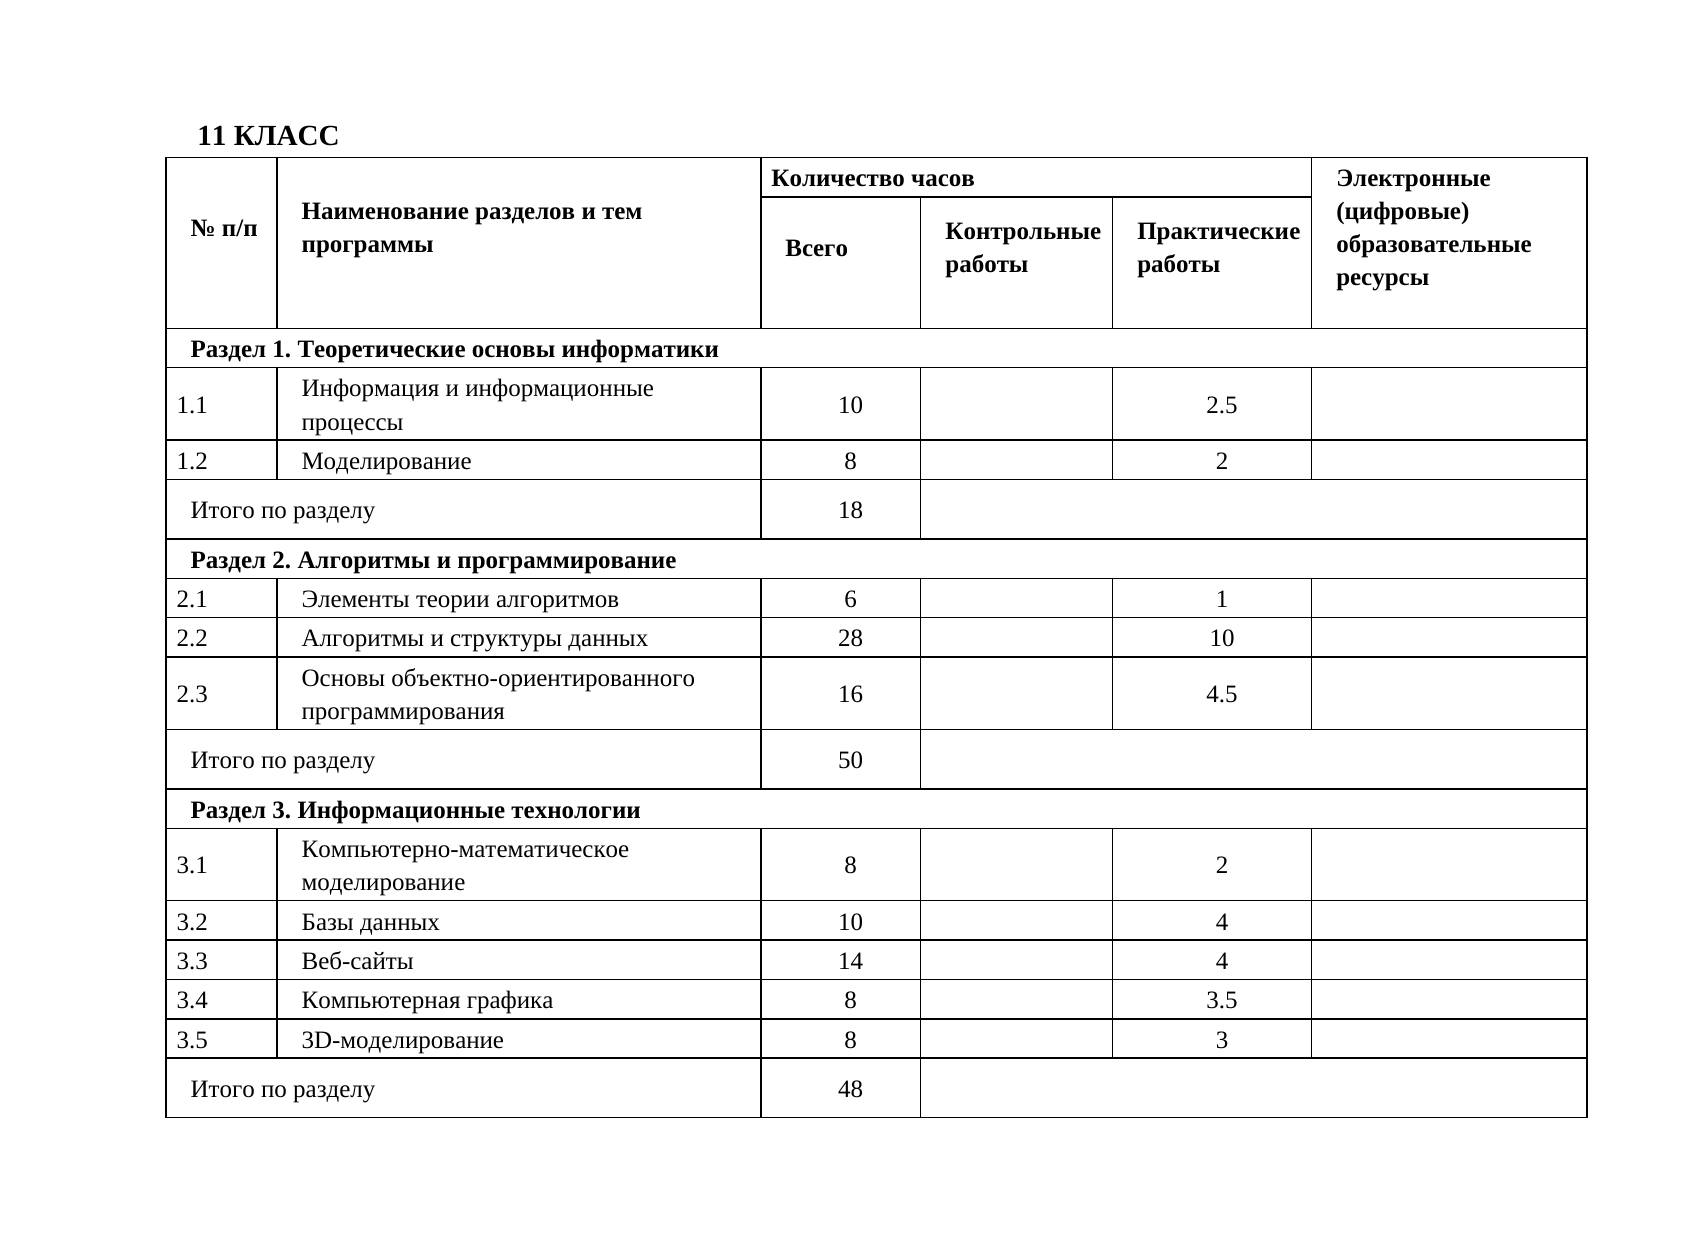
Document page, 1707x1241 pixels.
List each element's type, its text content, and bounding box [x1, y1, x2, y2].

table_cell Раздел 3. Информационные технологии [167, 790, 1586, 827]
table_cell Информация и информационные процессы [278, 368, 760, 439]
table_header Количество часов [762, 158, 1311, 196]
table_cell 8 [762, 829, 920, 900]
table_cell [1312, 980, 1586, 1018]
table_cell [921, 480, 1586, 538]
table_cell [1312, 941, 1586, 978]
table_cell 50 [762, 730, 920, 788]
table_cell Веб-сайты [278, 941, 760, 978]
table_cell 8 [762, 980, 920, 1018]
table_cell 1.1 [167, 368, 276, 439]
table_header Наименование разделов и тем программы [278, 158, 760, 327]
table_cell [921, 368, 1112, 439]
table_cell 2 [1113, 441, 1311, 478]
table_cell [1312, 618, 1586, 656]
table_cell Раздел 1. Теоретические основы информатики [167, 329, 1586, 367]
table_cell 4.5 [1113, 658, 1311, 728]
table_cell [1312, 1020, 1586, 1057]
table_cell 4 [1113, 901, 1311, 939]
table_cell 3.4 [167, 980, 276, 1018]
table_cell 10 [1113, 618, 1311, 656]
table_cell 3.1 [167, 829, 276, 900]
table_cell 18 [762, 480, 920, 538]
table_cell Элементы теории алгоритмов [278, 579, 760, 617]
table_header № п/п [167, 158, 276, 327]
table_cell [1312, 901, 1586, 939]
table_cell Контрольные работы [921, 198, 1112, 327]
table_cell Компьютерно-математическое моделирование [278, 829, 760, 900]
table_cell Итого по разделу [167, 1059, 760, 1117]
table_cell 10 [762, 901, 920, 939]
table_cell 3D-моделирование [278, 1020, 760, 1057]
table_cell [921, 618, 1112, 656]
table_cell Алгоритмы и структуры данных [278, 618, 760, 656]
table_cell [1312, 368, 1586, 439]
table_cell 2.2 [167, 618, 276, 656]
table_cell Моделирование [278, 441, 760, 478]
table_cell 2.5 [1113, 368, 1311, 439]
table_cell 48 [762, 1059, 920, 1117]
table_cell Компьютерная графика [278, 980, 760, 1018]
table_cell 4 [1113, 941, 1311, 978]
table_cell Итого по разделу [167, 730, 760, 788]
table_cell [1312, 829, 1586, 900]
table_cell 3 [1113, 1020, 1311, 1057]
table_cell 3.3 [167, 941, 276, 978]
table_cell 6 [762, 579, 920, 617]
table_cell Базы данных [278, 901, 760, 939]
table_cell 3.5 [1113, 980, 1311, 1018]
table_cell [921, 941, 1112, 978]
table_cell 2.1 [167, 579, 276, 617]
table_header Электронные (цифровые) образовательные ресурсы [1312, 158, 1586, 327]
table_cell [1312, 441, 1586, 478]
table_cell 1.2 [167, 441, 276, 478]
table_cell [1312, 658, 1586, 728]
table_cell [921, 901, 1112, 939]
table_cell 1 [1113, 579, 1311, 617]
table_cell 2.3 [167, 658, 276, 728]
table_cell [1312, 579, 1586, 617]
table_cell 8 [762, 441, 920, 478]
table_cell [921, 579, 1112, 617]
table_cell 14 [762, 941, 920, 978]
table_cell [921, 829, 1112, 900]
table_cell 10 [762, 368, 920, 439]
table_cell 28 [762, 618, 920, 656]
table_cell Раздел 2. Алгоритмы и программирование [167, 540, 1586, 577]
table_cell [921, 441, 1112, 478]
table_cell 2 [1113, 829, 1311, 900]
table_cell 8 [762, 1020, 920, 1057]
table_cell [921, 658, 1112, 728]
table_cell [921, 1059, 1586, 1117]
table_cell Всего [762, 198, 920, 327]
table_cell [921, 980, 1112, 1018]
table_cell Итого по разделу [167, 480, 760, 538]
table_cell Практические работы [1113, 198, 1311, 327]
table_cell Основы объектно-ориентированного программирования [278, 658, 760, 728]
table_cell [921, 730, 1586, 788]
text 11 КЛАСС [190, 118, 1618, 152]
table_cell 16 [762, 658, 920, 728]
table_cell 3.5 [167, 1020, 276, 1057]
table_cell 3.2 [167, 901, 276, 939]
table_cell [921, 1020, 1112, 1057]
